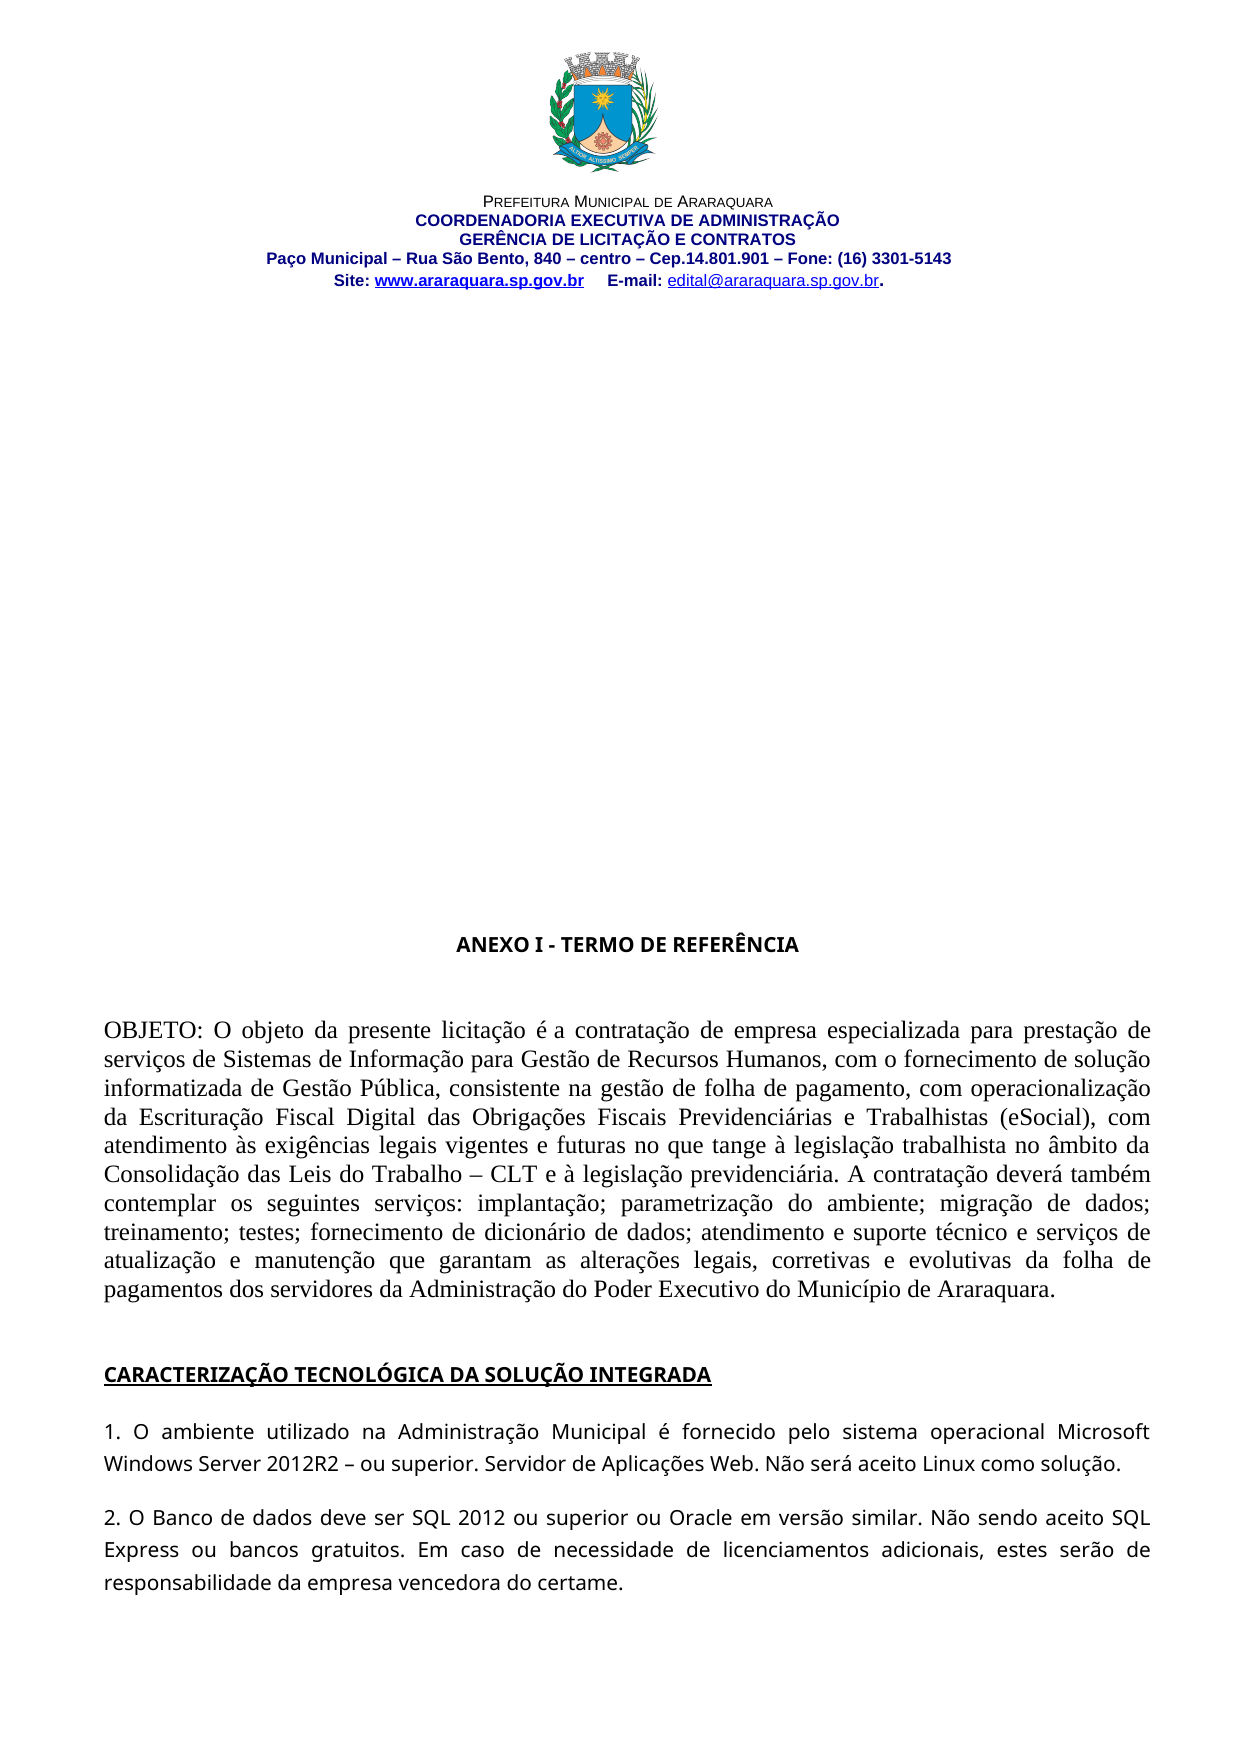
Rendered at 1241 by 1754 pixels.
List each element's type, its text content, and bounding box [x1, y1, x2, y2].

text CARACTERIZAÇÃO TECNOLÓGICA DA SOLUÇÃO INTEGRADA [103, 1360, 1152, 1388]
text 2. O Banco de dados deve ser SQL 2012 ou superior ou Oracle em versão similar. Não sendo aceito SQL Express ou bancos gratuitos. Em caso de necessidade de licenciamentos adicionais, estes serão de responsabilidade da empresa vencedora do certame. [103, 1503, 1152, 1597]
picture [549, 52, 659, 173]
text ANEXO I - TERMO DE REFERÊNCIA [103, 930, 1152, 959]
text 1. O ambiente utilizado na Administração Municipal é fornecido pelo sistema operacional Microsoft Windows Server 2012R2 – ou superior. Servidor de Aplicações Web. Não será aceito Linux como solução. [103, 1417, 1152, 1478]
text OBJETO: O objeto da presente licitação é a contratação de empresa especializada para prestação de serviços de Sistemas de Informação para Gestão de Recursos Humanos, com o fornecimento de solução informatizada de Gestão Pública, consistente na gestão de folha de pagamento, com operacionalização da Escrituração Fiscal Digital das Obrigações Fiscais Previdenciárias e Trabalhistas (eSocial), com atendimento às exigências legais vigentes e futuras no que tange à legislação trabalhista no âmbito da Consolidação das Leis do Trabalho – CLT e à legislação previdenciária. A contratação deverá também contemplar os seguintes serviços: implantação; parametrização do ambiente; migração de dados; treinamento; testes; fornecimento de dicionário de dados; atendimento e suporte técnico e serviços de atualização e manutenção que garantam as alterações legais, corretivas e evolutivas da folha de pagamentos dos servidores da Administração do Poder Executivo do Município de Araraquara. [103, 1016, 1152, 1303]
